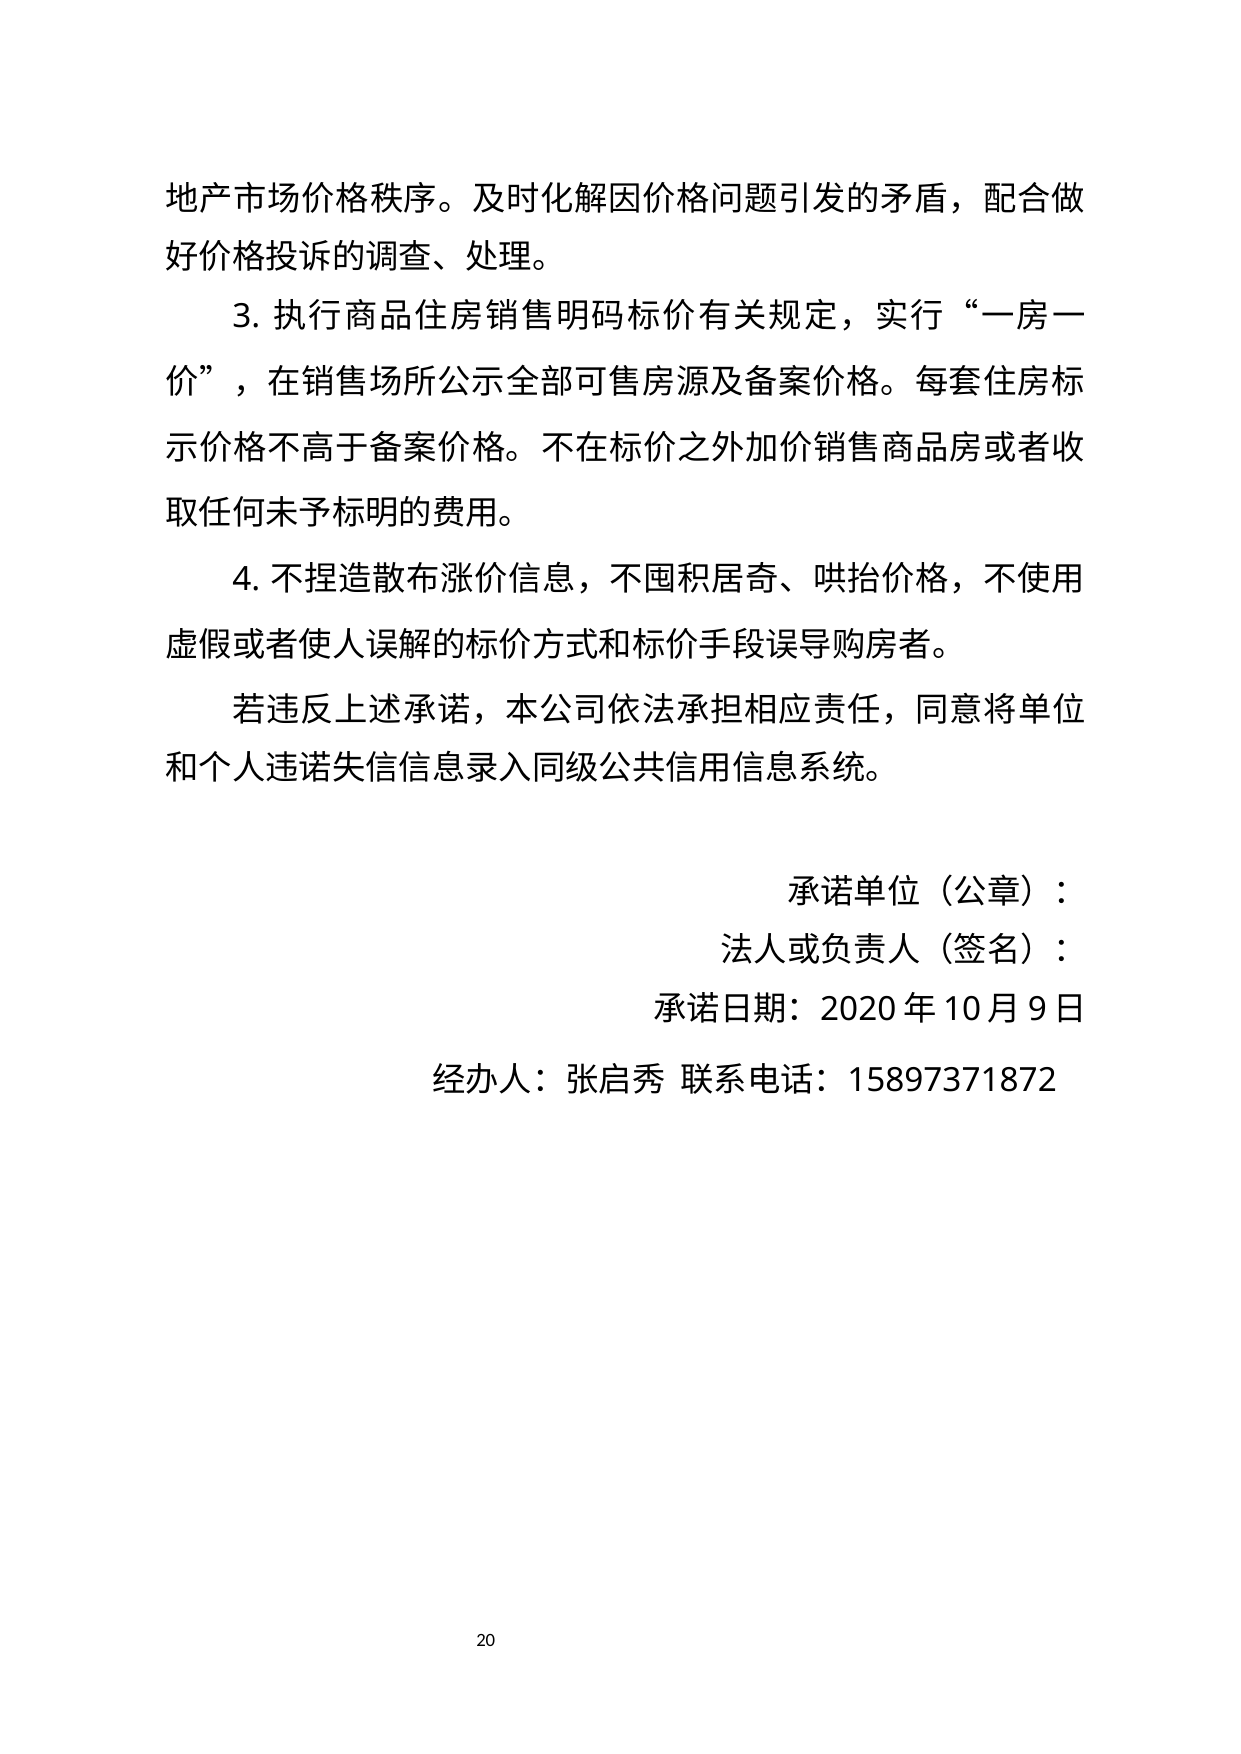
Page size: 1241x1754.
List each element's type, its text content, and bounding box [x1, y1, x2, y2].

text 承诺单位（公章）： [165, 857, 1087, 915]
text 若违反上述承诺，本公司依法承担相应责任，同意将单位和个人违诺失信信息录入同级公共信用信息系统。 [165, 674, 1087, 791]
text 承诺日期：2020年10月9日 [165, 973, 1087, 1032]
text 3. 执行商品住房销售明码标价有关规定，实行“一房一价”，在销售场所公示全部可售房源及备案价格。每套住房标示价格不高于备案价格。不在标价之外加价销售商品房或者收取任何未予标明的费用。 [165, 281, 1087, 543]
text 法人或负责人（签名）： [165, 915, 1087, 973]
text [165, 164, 1087, 281]
text 4. 不捏造散布涨价信息，不囤积居奇、哄抬价格，不使用虚假或者使人误解的标价方式和标价手段误导购房者。 [165, 543, 1087, 674]
text 经办人：张启秀 联系电话：15897371872 [165, 1044, 1087, 1110]
